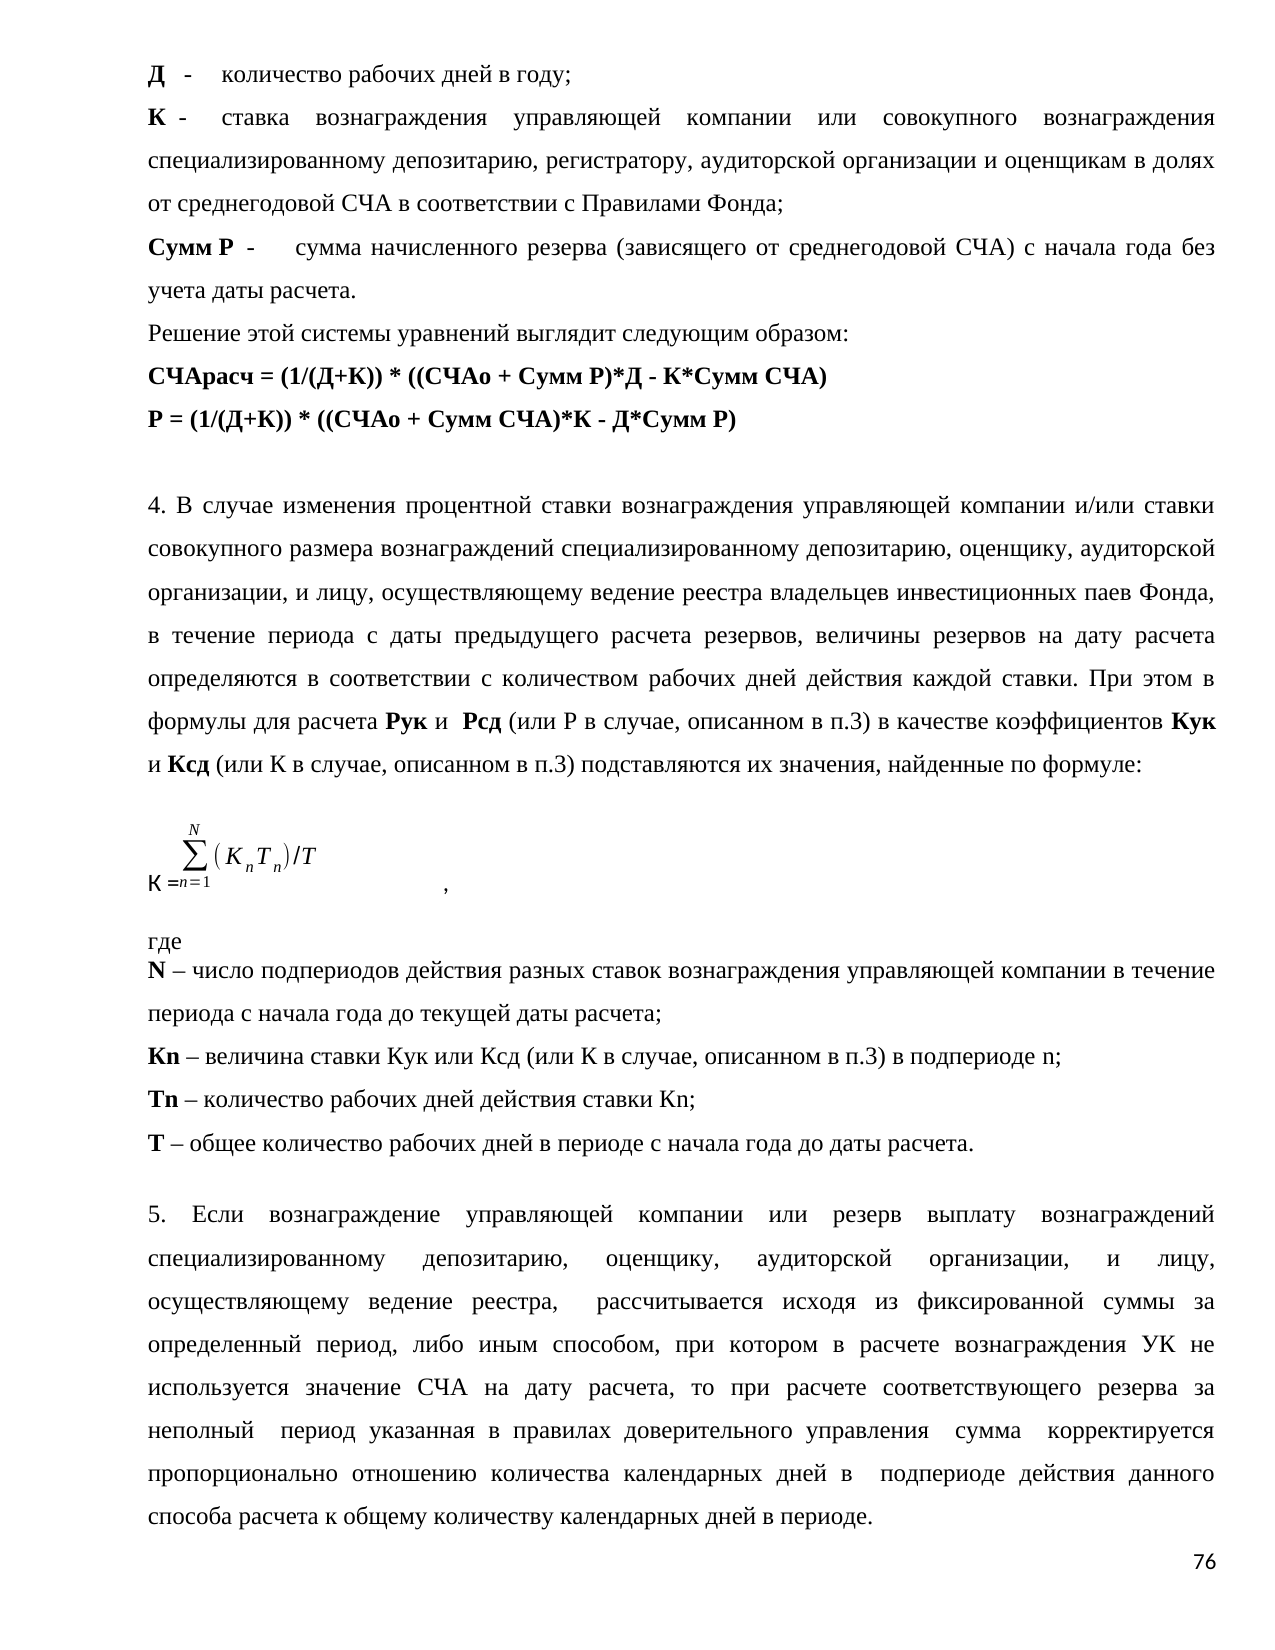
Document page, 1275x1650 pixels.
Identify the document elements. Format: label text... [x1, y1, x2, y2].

text N – число подпериодов действия разных ставок вознаграждения управляющей компании в течение периода с начала года до текущей даты расчета; [148, 955, 1216, 1027]
text К = , [148, 821, 1216, 898]
text 5. Если вознаграждение управляющей компании или резерв выплату вознаграждений специализированному депозитарию, оценщику, аудиторской организации, и лицу, осуществляющему ведение реестра, рассчитывается исходя из фиксированной суммы за определенный период, либо иным способом, при котором в расчете вознаграждения УК не используется значение СЧА на дату расчета, то при расчете соответствующего резерва за неполный период указанная в правилах доверительного управления сумма корректируется пропорционально отношению количества календарных дней в подпериоде действия данного способа расчета к общему количеству календарных дней в периоде. [148, 1199, 1216, 1530]
text Р = (1/(Д+К)) * ((СЧАо + Сумм СЧА)*К - Д*Сумм Р) [148, 404, 1216, 433]
text Д - количество рабочих дней в году; [148, 59, 1216, 88]
text Сумм Р - сумма начисленного резерва (зависящего от среднегодовой СЧА) с начала года без учета даты расчета. [148, 232, 1216, 303]
text Решение этой системы уравнений выглядит следующим образом: [148, 318, 1216, 347]
text T – общее количество рабочих дней в периоде с начала года до даты расчета. [148, 1128, 1216, 1156]
text Кn – величина ставки Кук или Ксд (или К в случае, описанном в п.3) в подпериоде n; [148, 1041, 1216, 1070]
text СЧАрасч = (1/(Д+К)) * ((СЧАо + Сумм Р)*Д - К*Сумм СЧА) [148, 361, 1216, 390]
text К - ставка вознаграждения управляющей компании или совокупного вознаграждения специализированному депозитарию, регистратору, аудиторской организации и оценщикам в долях от среднегодовой СЧА в соответствии с Правилами Фонда; [148, 102, 1216, 217]
text 4. В случае изменения процентной ставки вознаграждения управляющей компании и/или ставки совокупного размера вознаграждений специализированному депозитарию, оценщику, аудиторской организации, и лицу, осуществляющему ведение реестра владельцев инвестиционных паев Фонда, в течение периода с даты предыдущего расчета резервов, величины резервов на дату расчета определяются в соответствии с количеством рабочих дней действия каждой ставки. При этом в формулы для расчета Рук и Рсд (или Р в случае, описанном в п.3) в качестве коэффициентов Кук и Ксд (или К в случае, описанном в п.3) подставляются их значения, найденные по формуле: [148, 490, 1216, 778]
text Tn – количество рабочих дней действия ставки Кn; [148, 1084, 1216, 1113]
text где [148, 926, 1216, 955]
